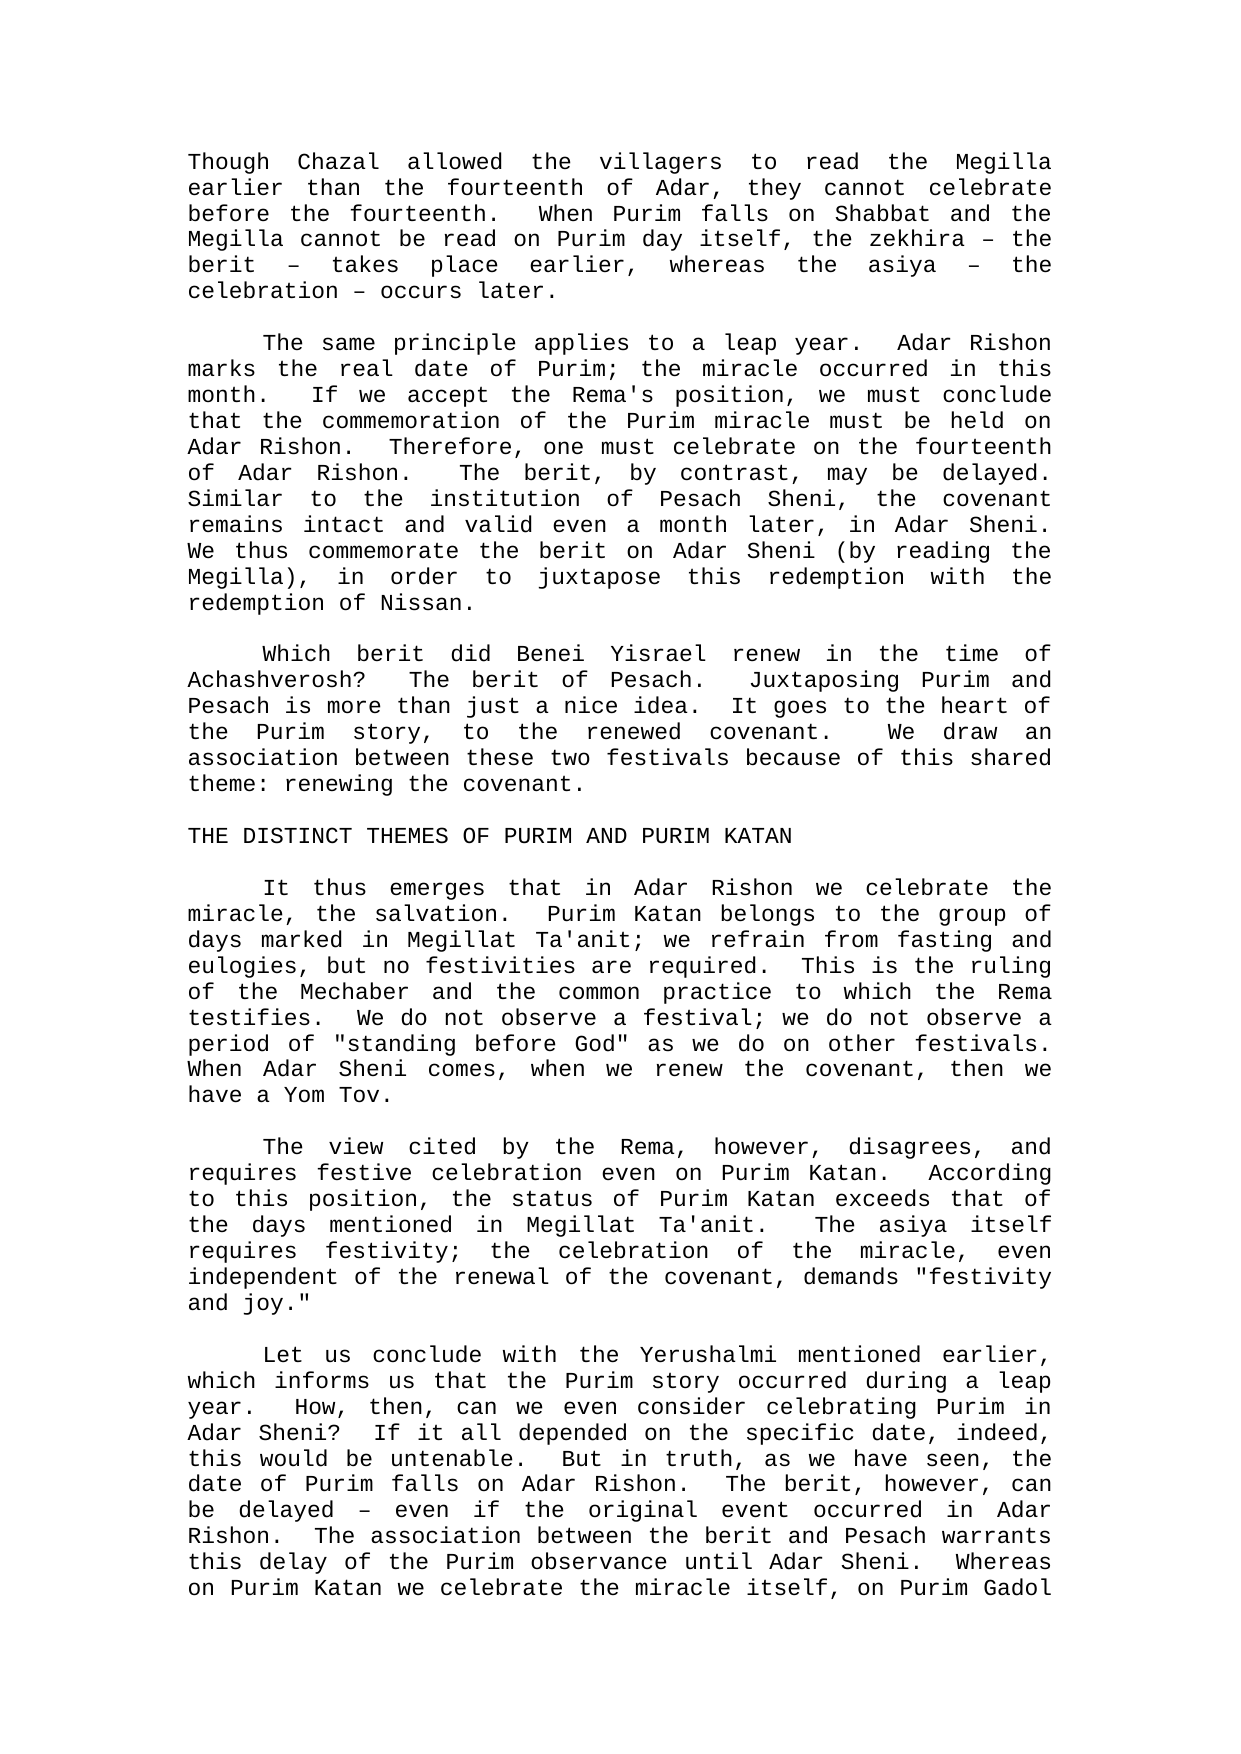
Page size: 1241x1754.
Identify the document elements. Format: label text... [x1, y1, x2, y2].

text Which berit did Benei Yisrael renew in the time of Achashverosh? The berit of Pesach. Juxtaposing Purim and Pesach is more than just a nice idea. It goes to the heart of the Purim story, to the renewed covenant. We draw an association between these two festivals because of this shared theme: renewing the covenant. [187, 643, 1053, 798]
text The same principle applies to a leap year. Adar Rishon marks the real date of Purim; the miracle occurred in this month. If we accept the Rema's position, we must conclude that the commemoration of the Purim miracle must be held on Adar Rishon. Therefore, one must celebrate on the fourteenth of Adar Rishon. The berit, by contrast, may be delayed. Similar to the institution of Pesach Sheni, the covenant remains intact and valid even a month later, in Adar Sheni. We thus commemorate the berit on Adar Sheni (by reading the Megilla), in order to juxtapose this redemption with the redemption of Nissan. [187, 332, 1053, 617]
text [187, 1343, 1053, 1602]
text It thus emerges that in Adar Rishon we celebrate the miracle, the salvation. Purim Katan belongs to the group of days marked in Megillat Ta'anit; we refrain from fasting and eulogies, but no festivities are required. This is the ruling of the Mechaber and the common practice to which the Rema testifies. We do not observe a festival; we do not observe a period of "standing before God" as we do on other festivals. When Adar Sheni comes, when we renew the covenant, then we have a Yom Tov. [187, 876, 1053, 1110]
text THE DISTINCT THEMES OF PURIM AND PURIM KATAN [187, 824, 1053, 850]
text The view cited by the Rema, however, disagrees, and requires festive celebration even on Purim Katan. According to this position, the status of Purim Katan exceeds that of the days mentioned in Megillat Ta'anit. The asiya itself requires festivity; the celebration of the miracle, even independent of the renewal of the covenant, demands "festivity and joy." [187, 1136, 1053, 1317]
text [187, 150, 1053, 306]
